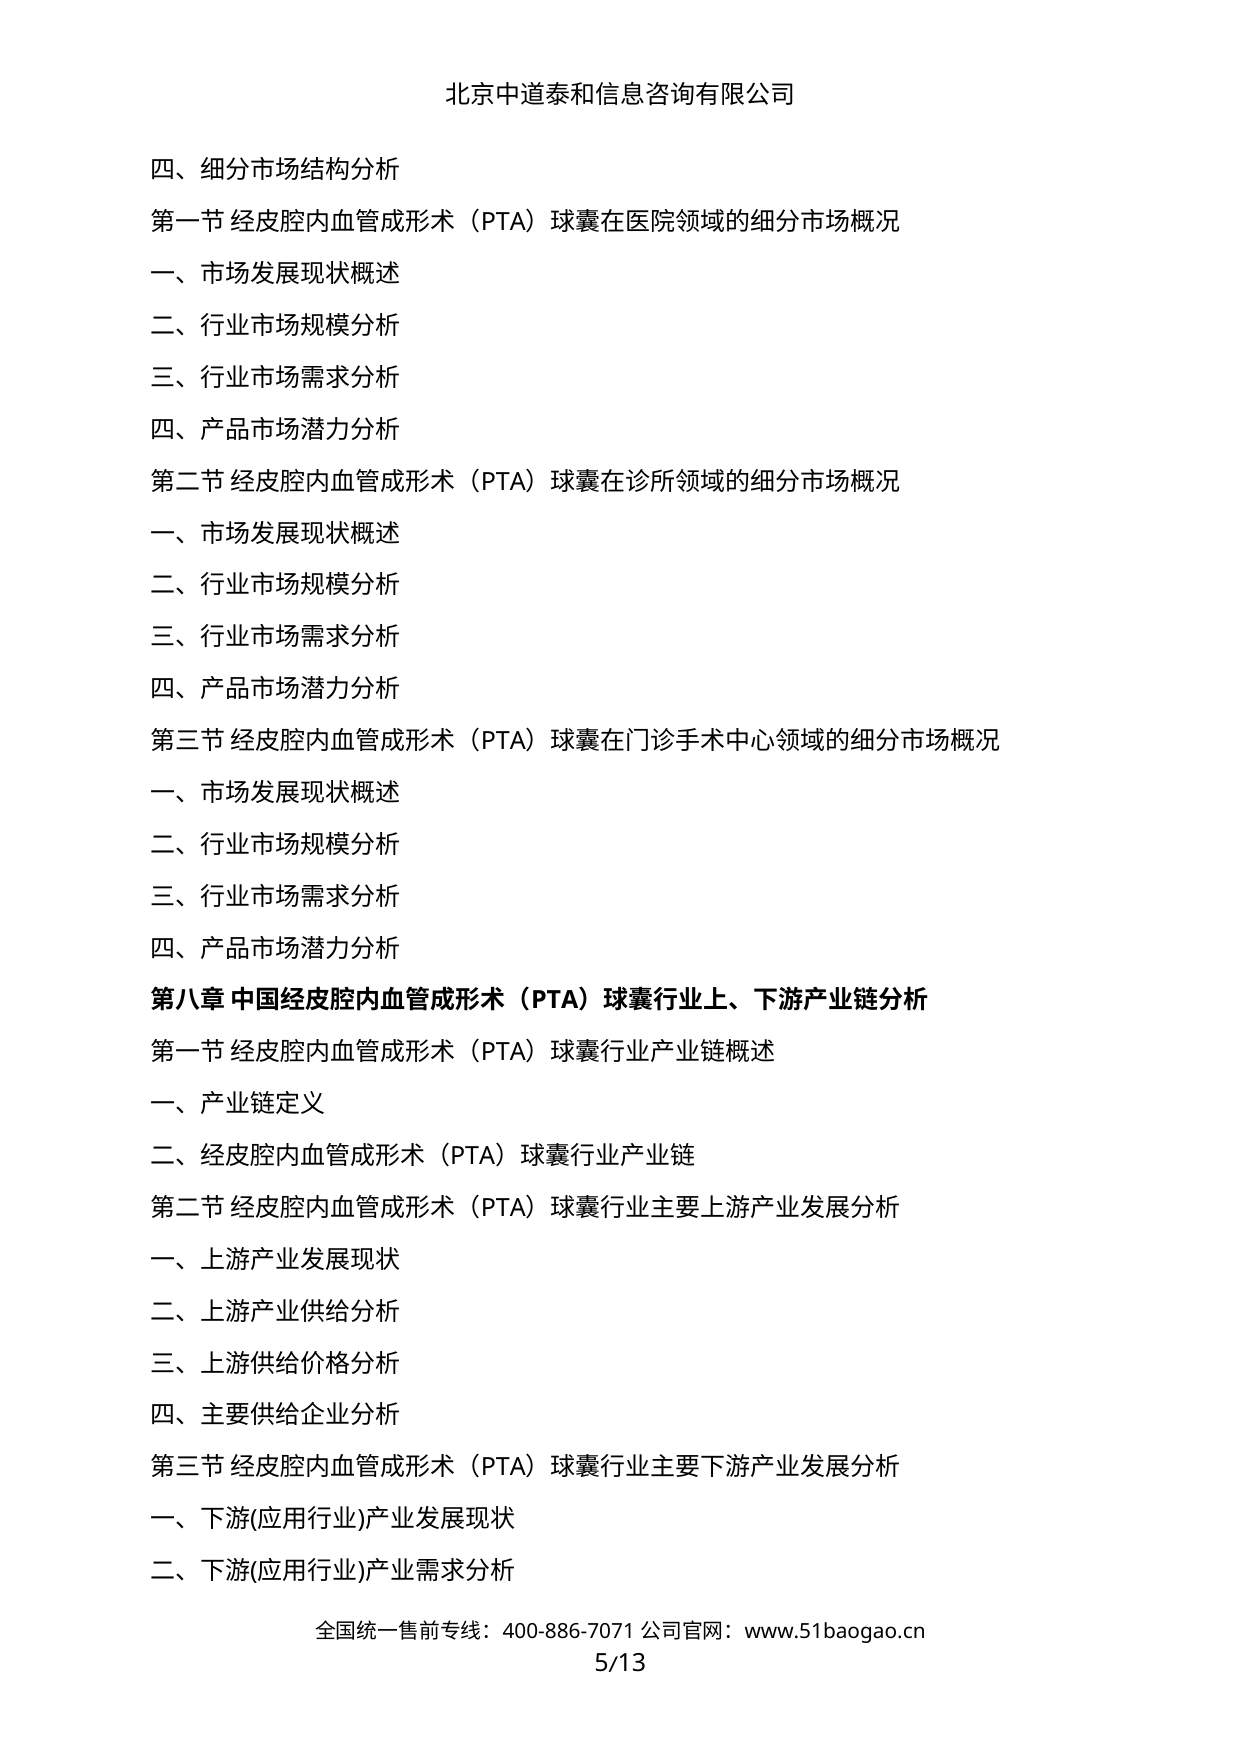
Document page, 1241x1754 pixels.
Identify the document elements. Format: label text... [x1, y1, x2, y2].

text 二、行业市场规模分析 [150, 824, 1090, 861]
text 三、上游供给价格分析 [150, 1343, 1090, 1379]
text 一、上游产业发展现状 [150, 1239, 1090, 1276]
text 一、市场发展现状概述 [150, 772, 1090, 809]
text 一、市场发展现状概述 [150, 254, 1090, 290]
text 一、产业链定义 [150, 1084, 1090, 1120]
text 第三节 经皮腔内血管成形术（PTA）球囊在门诊手术中心领域的细分市场概况 [150, 721, 1090, 757]
text 三、行业市场需求分析 [150, 617, 1090, 653]
text 第三节 经皮腔内血管成形术（PTA）球囊行业主要下游产业发展分析 [150, 1447, 1090, 1483]
text 第二节 经皮腔内血管成形术（PTA）球囊行业主要上游产业发展分析 [150, 1187, 1090, 1224]
text 一、市场发展现状概述 [150, 513, 1090, 549]
text 二、上游产业供给分析 [150, 1291, 1090, 1327]
text 三、行业市场需求分析 [150, 876, 1090, 912]
text 第二节 经皮腔内血管成形术（PTA）球囊在诊所领域的细分市场概况 [150, 461, 1090, 497]
text 二、行业市场规模分析 [150, 565, 1090, 601]
text 四、主要供给企业分析 [150, 1395, 1090, 1431]
text 第一节 经皮腔内血管成形术（PTA）球囊行业产业链概述 [150, 1032, 1090, 1068]
text 四、细分市场结构分析 [150, 150, 1090, 186]
text 二、行业市场规模分析 [150, 306, 1090, 342]
text 一、下游(应用行业)产业发展现状 [150, 1499, 1090, 1535]
text 第八章 中国经皮腔内血管成形术（PTA）球囊行业上、下游产业链分析 [150, 980, 1090, 1016]
text 第一节 经皮腔内血管成形术（PTA）球囊在医院领域的细分市场概况 [150, 202, 1090, 238]
text 四、产品市场潜力分析 [150, 928, 1090, 964]
text 二、经皮腔内血管成形术（PTA）球囊行业产业链 [150, 1136, 1090, 1172]
text 四、产品市场潜力分析 [150, 409, 1090, 446]
text 三、行业市场需求分析 [150, 357, 1090, 394]
text 二、下游(应用行业)产业需求分析 [150, 1551, 1090, 1587]
text 四、产品市场潜力分析 [150, 669, 1090, 705]
